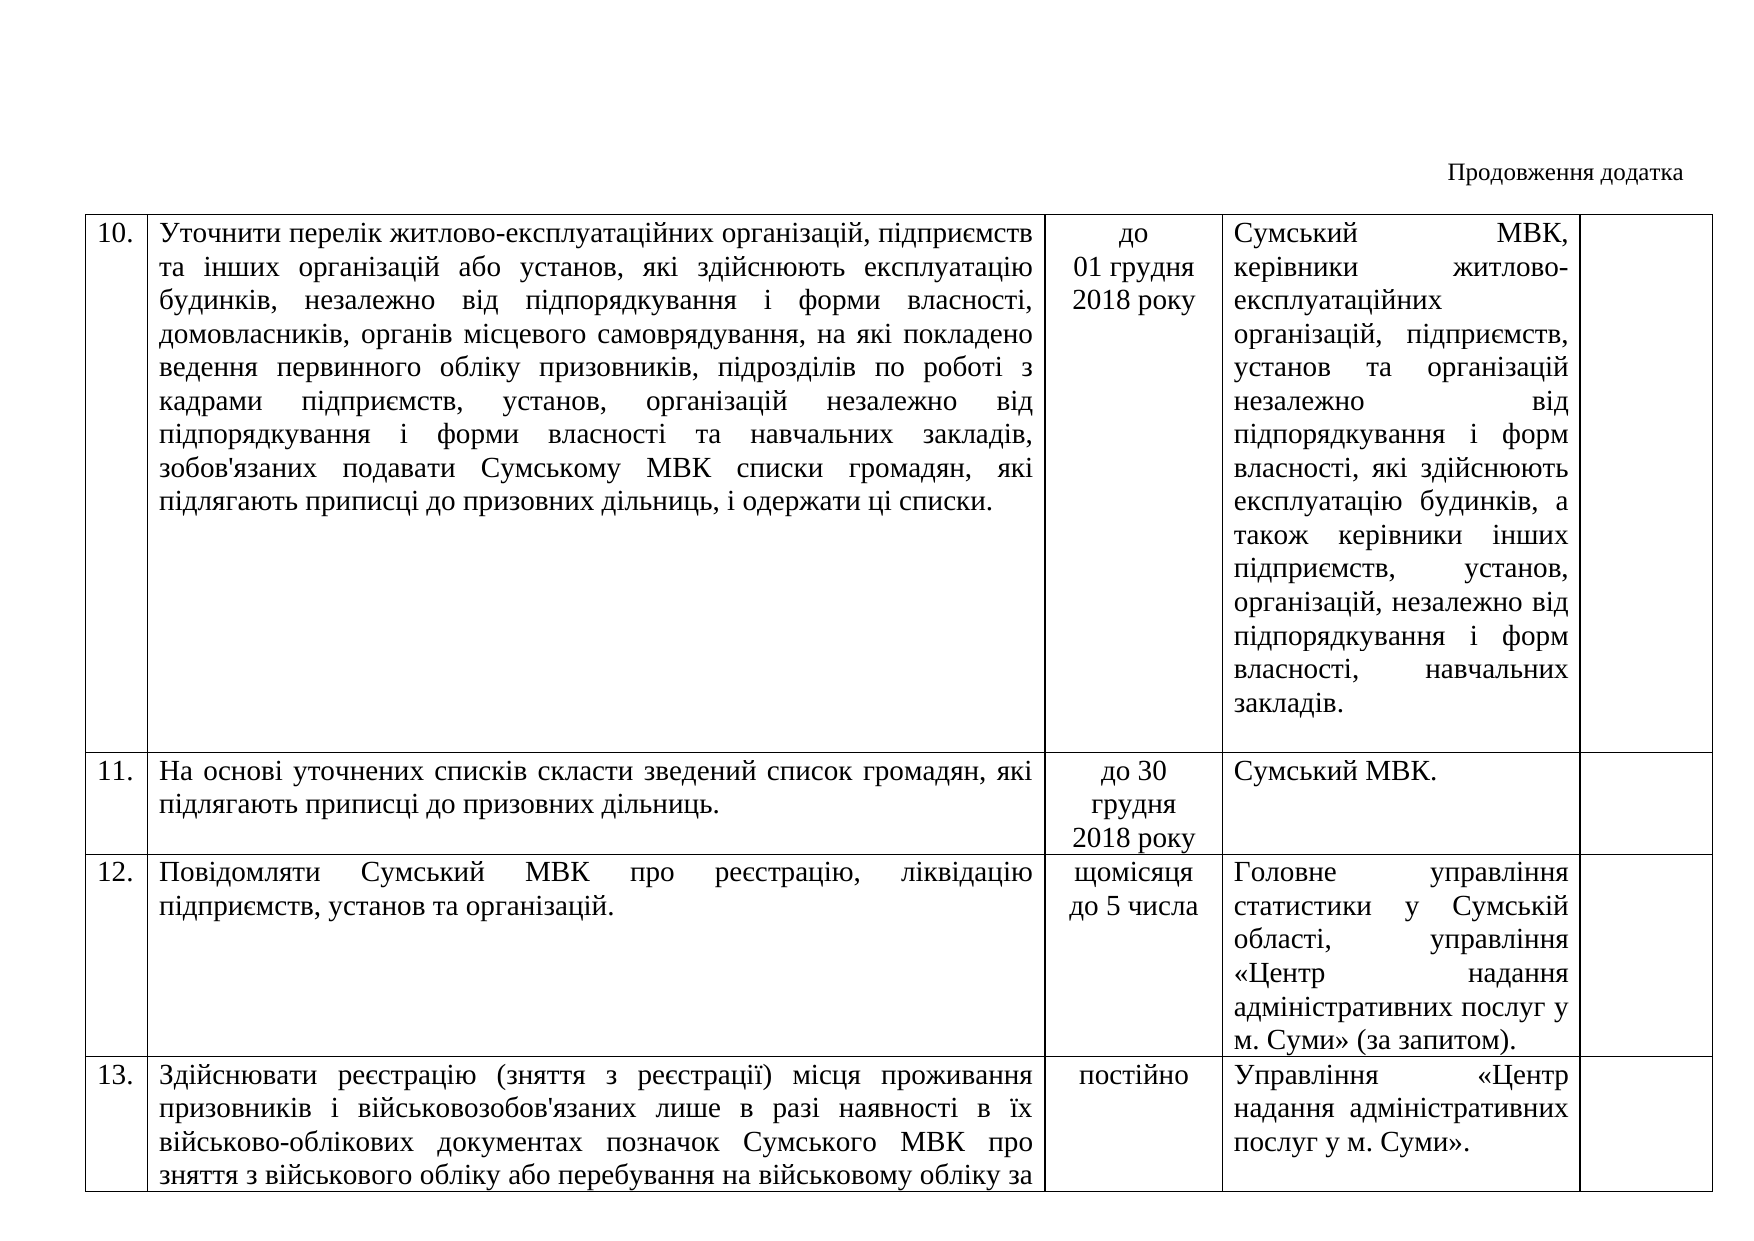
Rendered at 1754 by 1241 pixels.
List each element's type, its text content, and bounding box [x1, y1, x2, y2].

table_header Сумський МВК, керівники житлово-експлуатаційних організацій, підприємств, установ та організацій незалежно від підпорядкування і форм власності, які здійснюють експлуатацію будинків, а також керівники інших підприємств, установ, організацій, незалежно від підпорядкування і форм власності, навчальних закладів. [1223, 215, 1579, 752]
table_cell Головне управління статистики у Сумській області, управління «Центр надання адміністративних послуг у м. Суми» (за запитом). [1223, 855, 1579, 1056]
table_cell Сумський МВК. [1223, 753, 1579, 853]
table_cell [1223, 1057, 1579, 1191]
table_cell Повідомляти Сумський МВК про реєстрацію, ліквідацію підприємств, установ та організацій. [148, 855, 1044, 1056]
table_cell щомісяця до 5 числа [1046, 855, 1222, 1056]
table_cell 11. [86, 753, 147, 853]
table_header Уточнити перелік житлово-експлуатаційних організацій, підприємств та інших організацій або установ, які здійснюють експлуатацію будинків, незалежно від підпорядкування і форми власності, домовласників, органів місцевого самоврядування, на які покладено ведення первинного обліку призовників, підрозділів по роботі з кадрами підприємств, установ, організацій незалежно від підпорядкування і форми власності та навчальних закладів, зобов'язаних подавати Сумському МВК списки громадян, які підлягають приписці до призовних дільниць, і одержати ці списки. [148, 215, 1044, 752]
table_header до 01 грудня 2018 року [1046, 215, 1222, 752]
table_header [1581, 215, 1712, 752]
table_cell до 30 грудня 2018 року [1046, 753, 1222, 853]
table_cell 12. [86, 855, 147, 1056]
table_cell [148, 1057, 1044, 1191]
table_cell [1581, 1057, 1712, 1191]
table_cell [1581, 855, 1712, 1056]
table_header 10. [86, 215, 147, 752]
table_cell постійно [1046, 1057, 1222, 1191]
table_cell [1581, 753, 1712, 853]
table_cell На основі уточнених списків скласти зведений список громадян, які підлягають приписці до призовних дільниць. [148, 753, 1044, 853]
text Продовження додатка [89, 157, 1695, 185]
table_cell 13. [86, 1057, 147, 1191]
